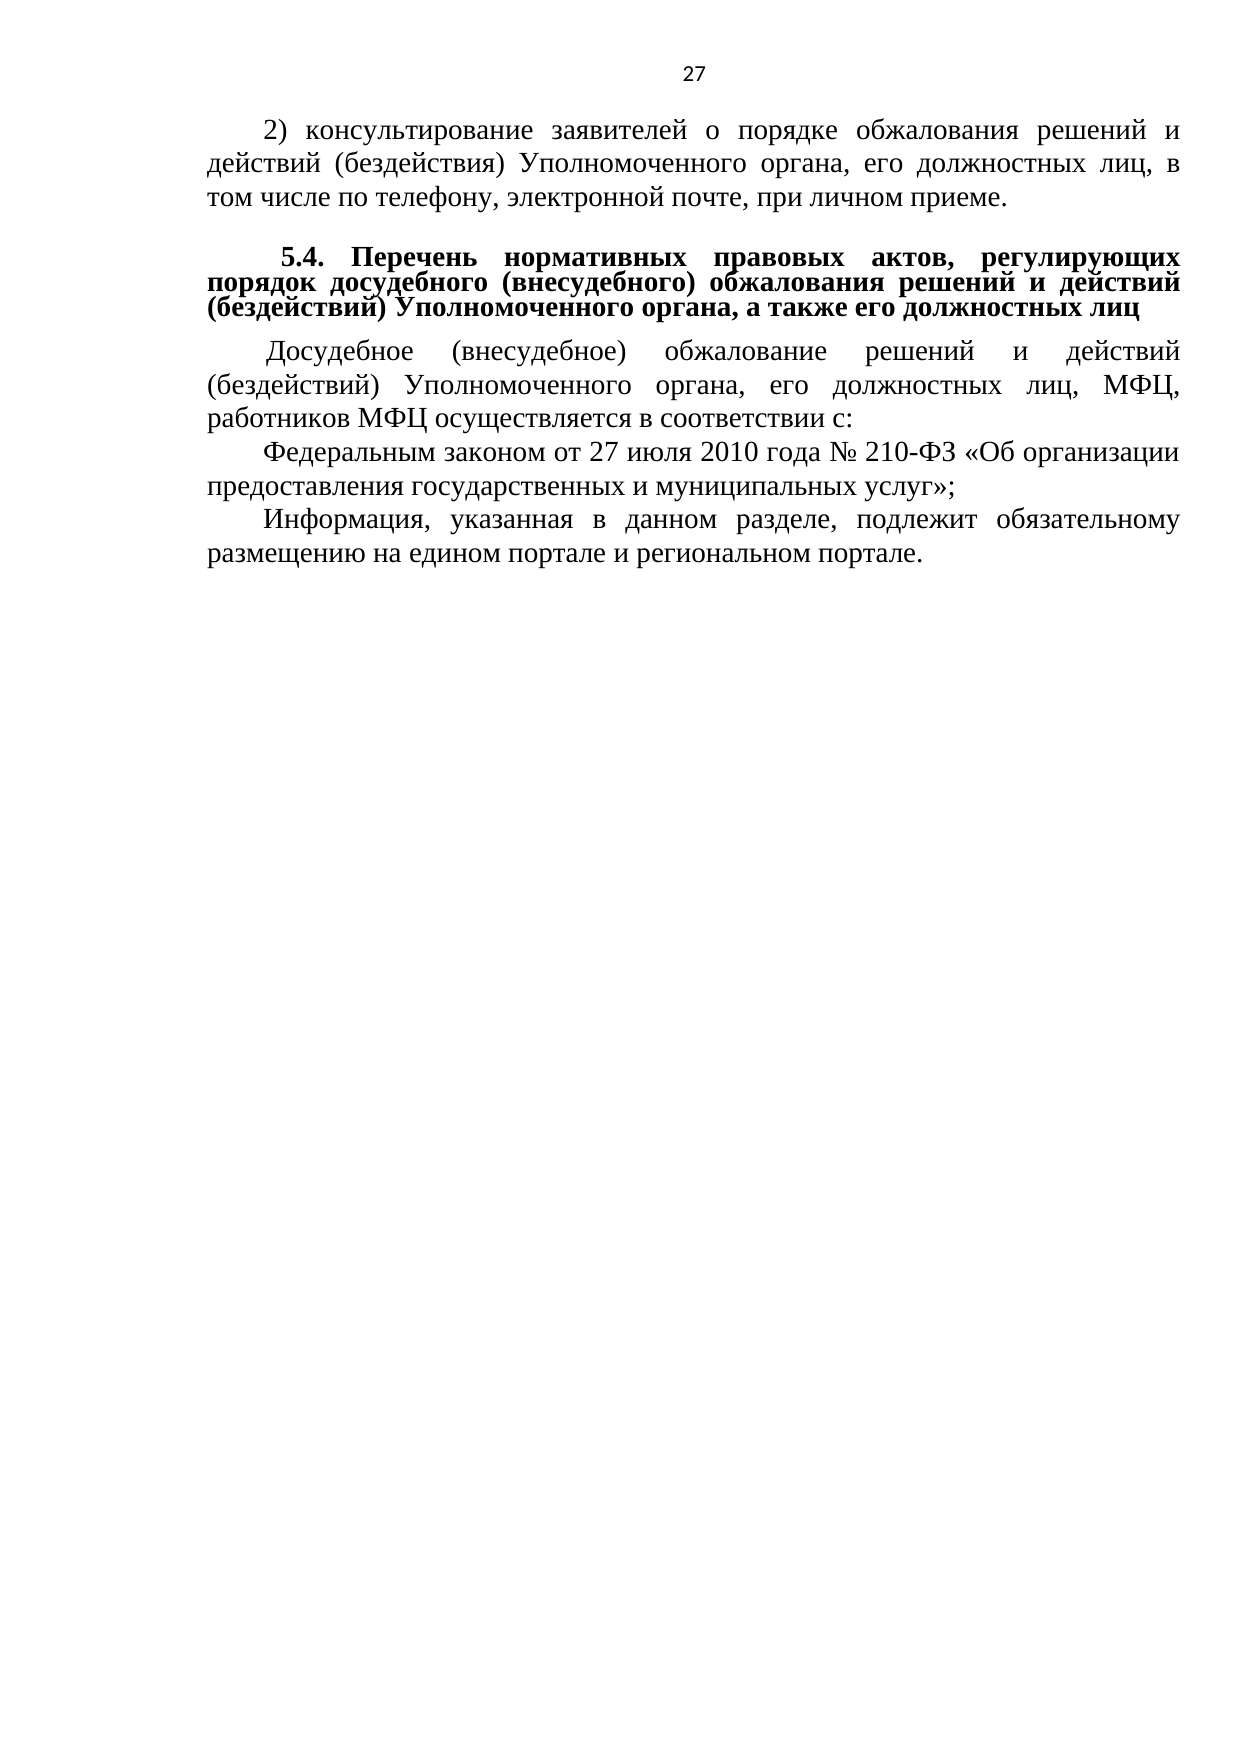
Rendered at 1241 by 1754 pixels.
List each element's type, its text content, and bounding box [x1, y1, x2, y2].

text 2) консультирование заявителей о порядке обжалования решений и действий (бездействия) Уполномоченного органа, его должностных лиц, в том числе по телефону, электронной почте, при личном приеме. [207, 112, 1181, 212]
text Досудебное (внесудебное) обжалование решений и действий (бездействий) Уполномоченного органа, его должностных лиц, МФЦ, работников МФЦ осуществляется в соответствии с: [207, 333, 1181, 434]
text Информация, указанная в данном разделе, подлежит обязательному размещению на едином портале и региональном портале. [207, 501, 1181, 568]
text Федеральным законом от 27 июля 2010 года № 210-ФЗ «Об организации предоставления государственных и муниципальных услуг»; [207, 434, 1181, 501]
text 5.4. Перечень нормативных правовых актов, регулирующих порядок досудебного (внесудебного) обжалования решений и действий (бездействий) Уполномоченного органа, а также его должностных лиц [207, 246, 1181, 321]
